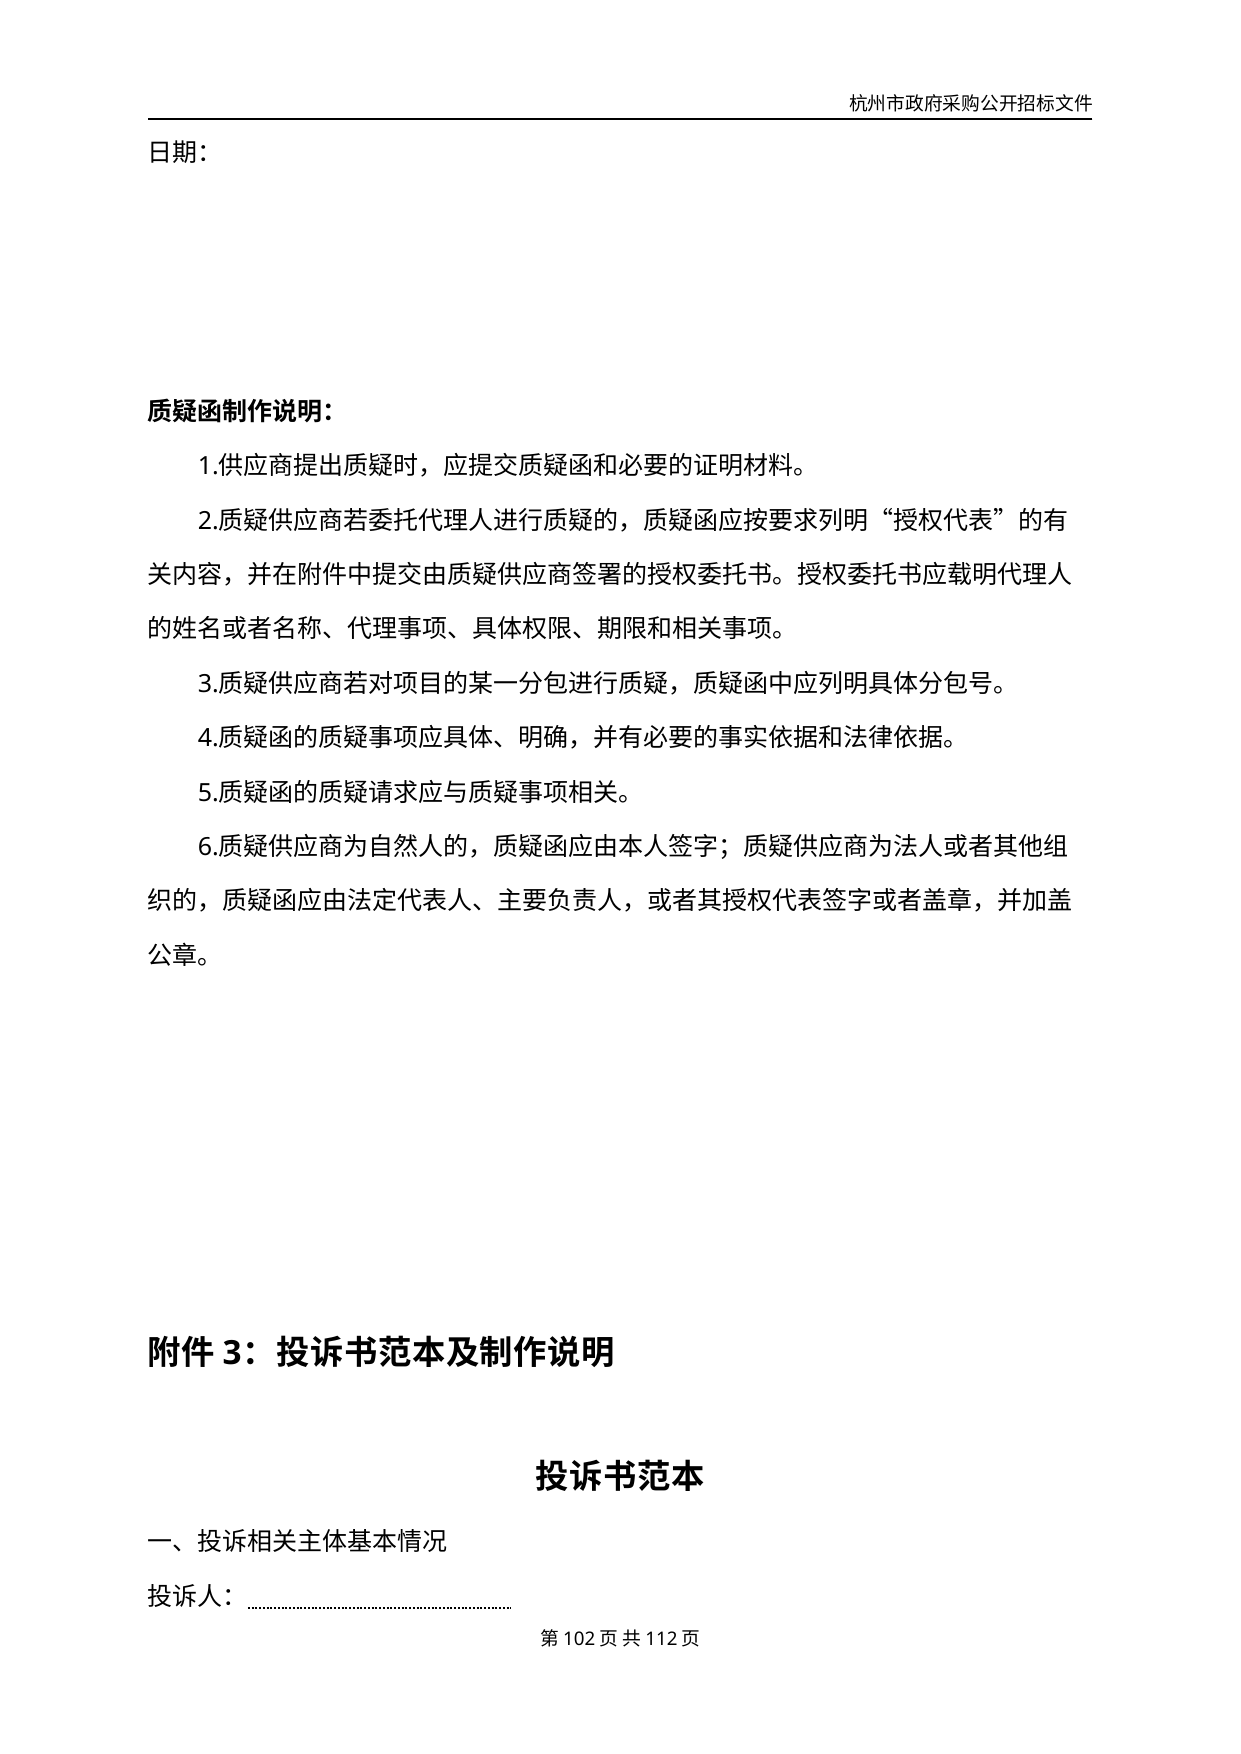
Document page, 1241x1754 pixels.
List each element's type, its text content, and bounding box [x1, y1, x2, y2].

text 4.质疑函的质疑事项应具体、明确，并有必要的事实依据和法律依据。 [148, 718, 1092, 754]
text 附件3：投诉书范本及制作说明 [148, 1326, 1092, 1374]
text 投诉书范本 [148, 1449, 1092, 1498]
text 日期： [148, 133, 1092, 169]
text 投诉人： [148, 1576, 1092, 1612]
text 1.供应商提出质疑时，应提交质疑函和必要的证明材料。 [148, 446, 1092, 482]
text 一、投诉相关主体基本情况 [148, 1522, 1092, 1558]
text 5.质疑函的质疑请求应与质疑事项相关。 [148, 772, 1092, 808]
text 2.质疑供应商若委托代理人进行质疑的，质疑函应按要求列明“授权代表”的有关内容，并在附件中提交由质疑供应商签署的授权委托书。授权委托书应载明代理人的姓名或者名称、代理事项、具体权限、期限和相关事项。 [148, 500, 1092, 645]
text 质疑函制作说明： [148, 391, 1092, 428]
text 3.质疑供应商若对项目的某一分包进行质疑，质疑函中应列明具体分包号。 [148, 663, 1092, 699]
text 6.质疑供应商为自然人的，质疑函应由本人签字；质疑供应商为法人或者其他组织的，质疑函应由法定代表人、主要负责人，或者其授权代表签字或者盖章，并加盖公章。 [148, 826, 1092, 971]
